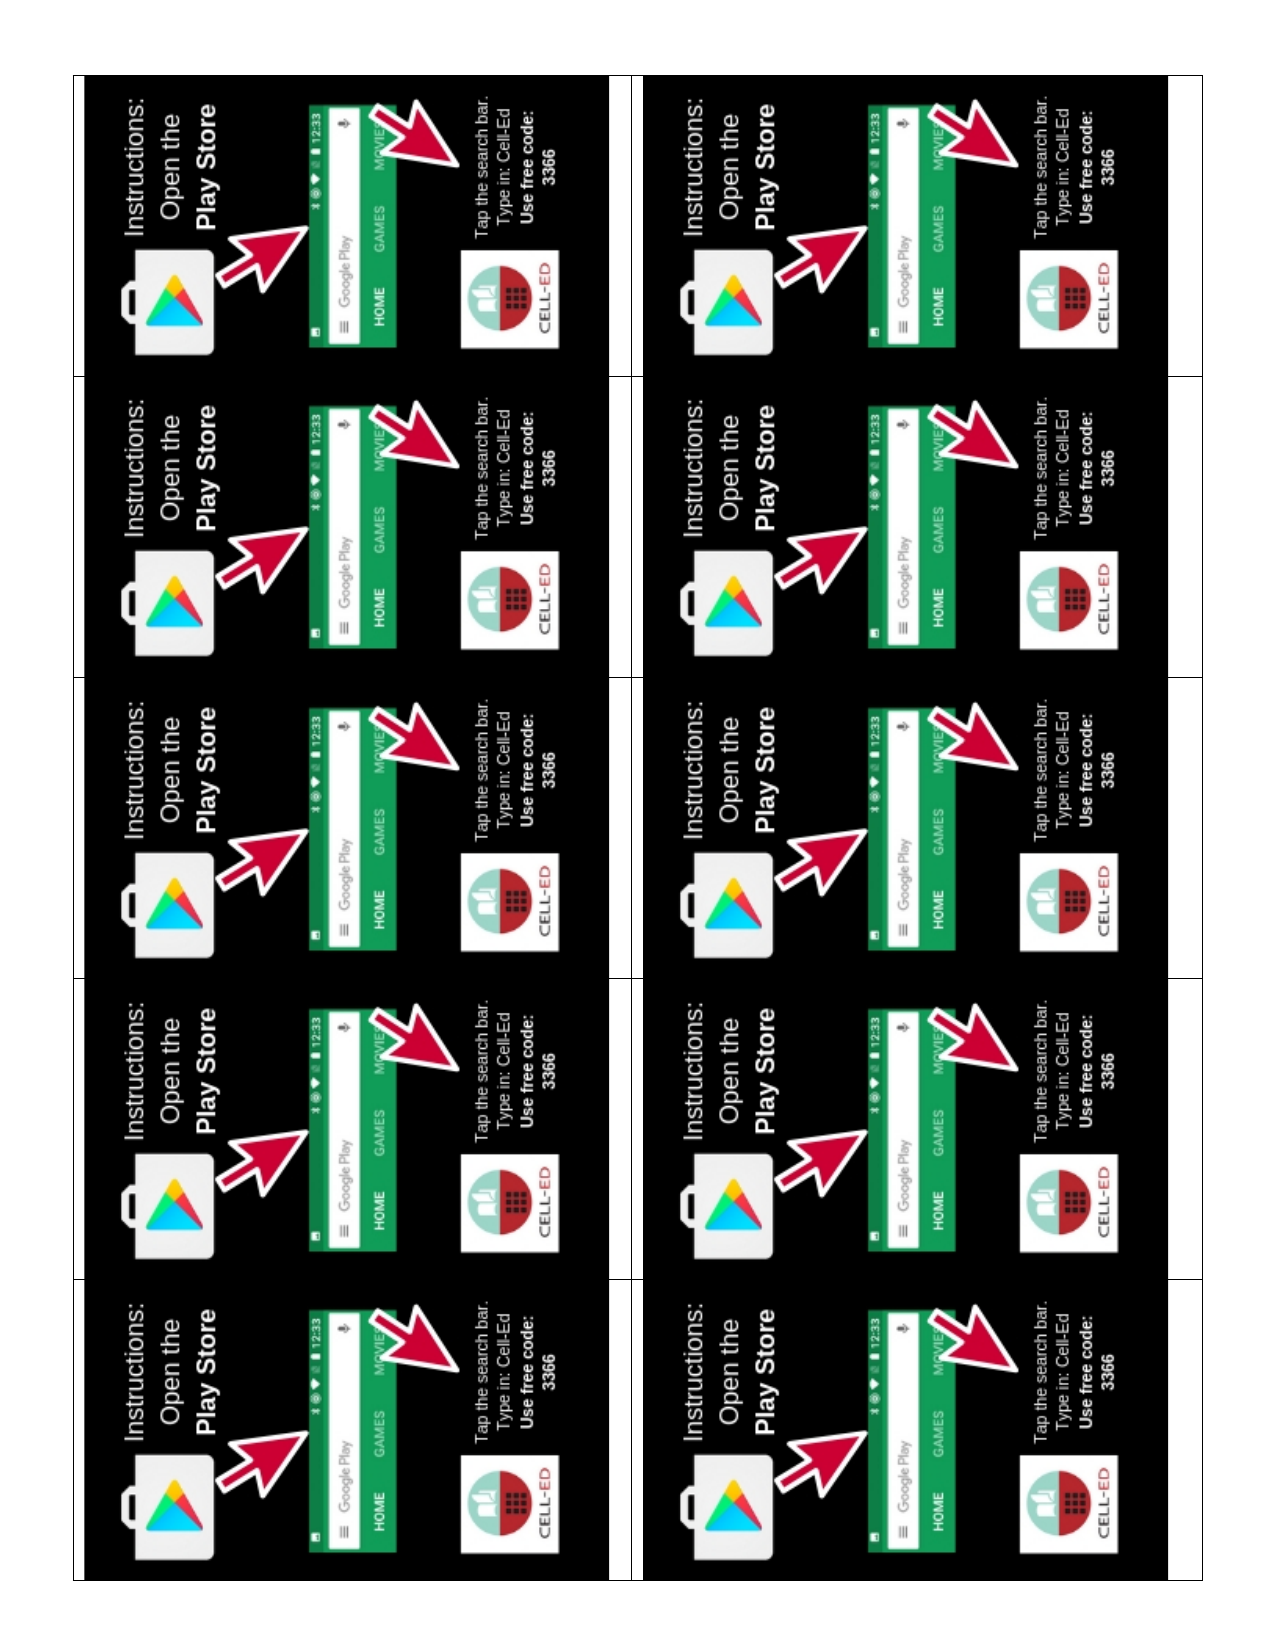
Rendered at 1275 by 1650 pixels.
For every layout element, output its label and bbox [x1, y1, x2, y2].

table_cell [632, 377, 643, 677]
table_header [632, 76, 643, 376]
picture [643, 678, 1169, 1581]
table_cell [632, 1280, 643, 1580]
table_cell [74, 377, 84, 677]
table_cell [632, 979, 643, 1279]
table_header [1169, 76, 1202, 376]
table_cell [1169, 377, 1202, 677]
picture [643, 76, 1169, 376]
table_cell [610, 377, 631, 677]
table_cell [1169, 1280, 1202, 1580]
table_cell [610, 678, 631, 978]
picture [84, 678, 610, 1581]
table_header [610, 76, 631, 376]
picture [84, 76, 610, 376]
table_cell [632, 678, 643, 978]
table_cell [1169, 678, 1202, 978]
table_cell [74, 678, 84, 978]
table_cell [610, 979, 631, 1279]
table_header [74, 76, 84, 376]
table_cell [610, 1280, 631, 1580]
table_cell [74, 979, 84, 1279]
picture [84, 377, 610, 677]
table_cell [74, 1280, 84, 1580]
table_cell [1169, 979, 1202, 1279]
picture [643, 377, 1169, 677]
